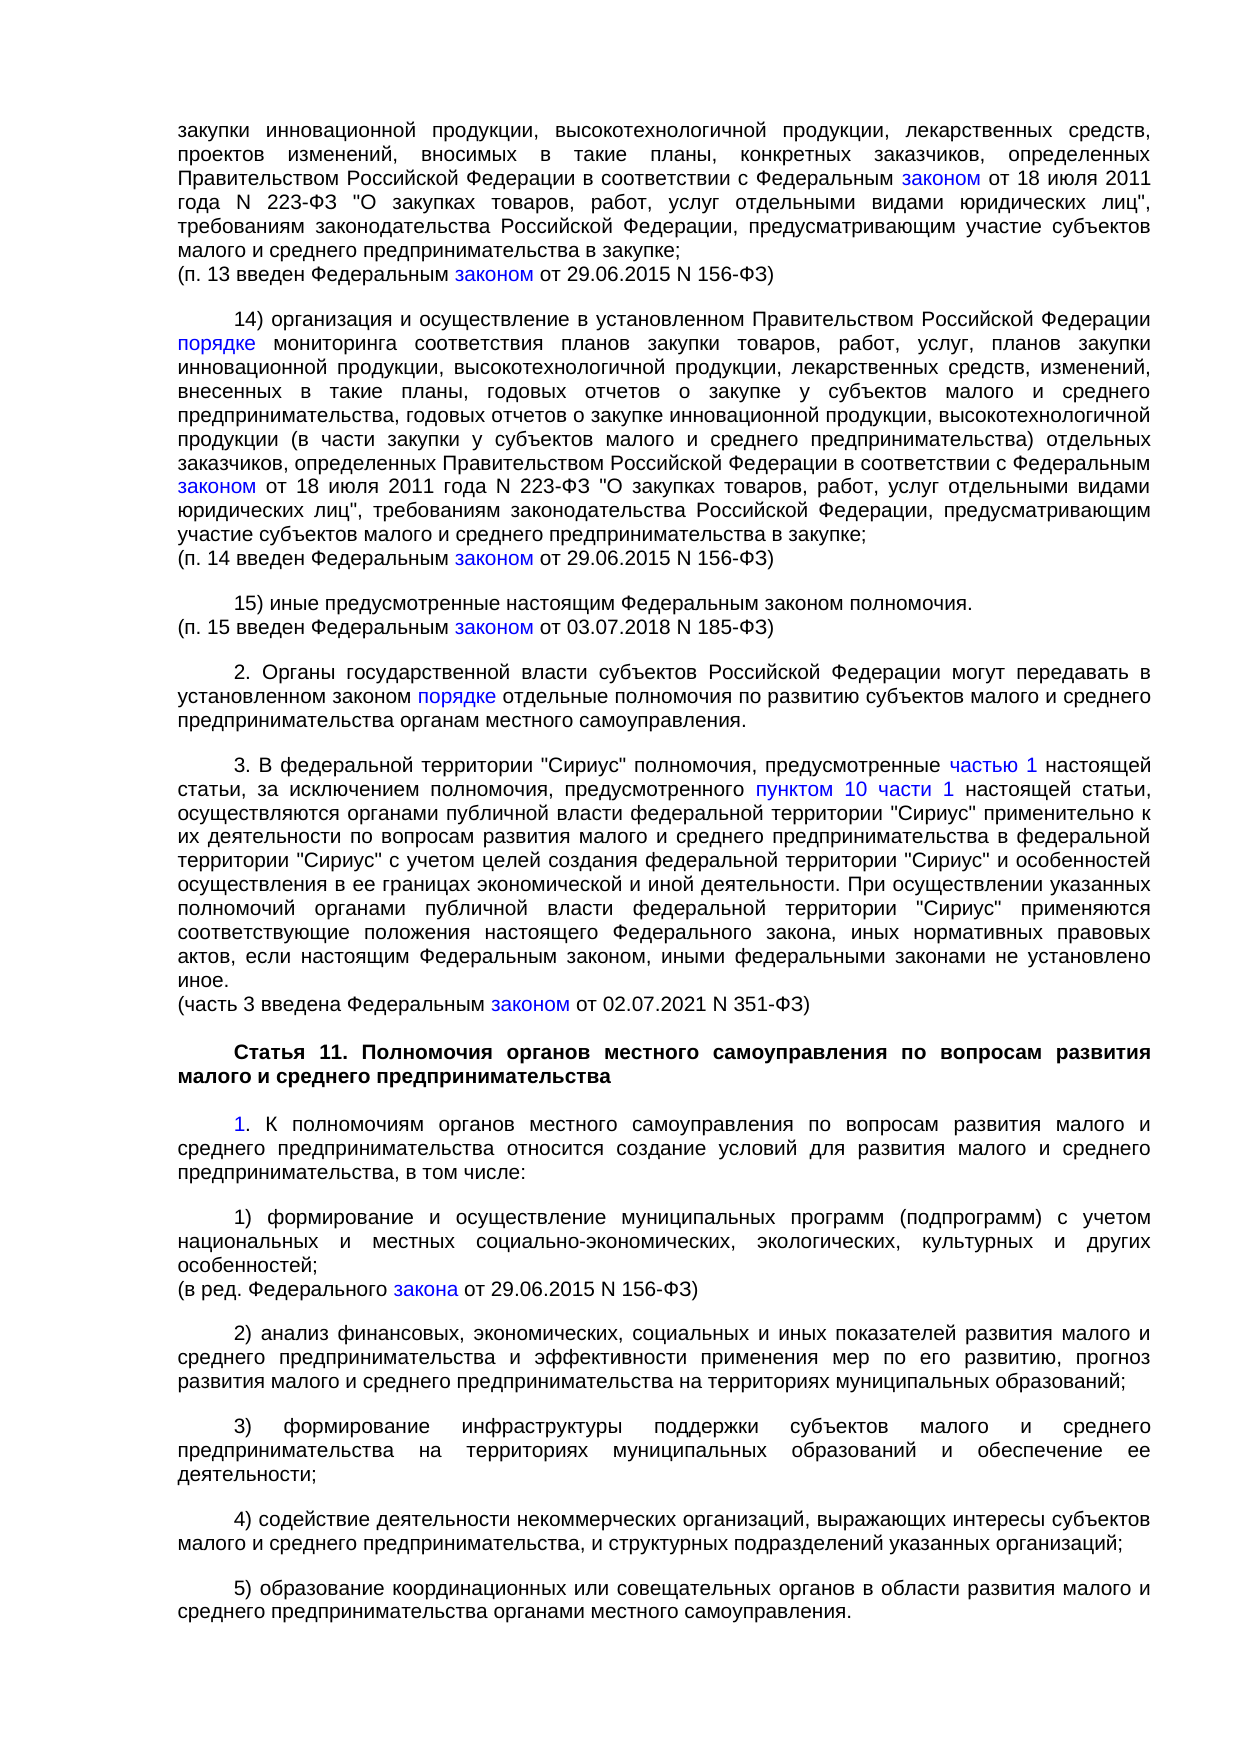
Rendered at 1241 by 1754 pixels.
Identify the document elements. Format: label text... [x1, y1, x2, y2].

text (п. 14 введен Федеральным законом от 29.06.2015 N 156-ФЗ) [177, 546, 1152, 570]
text 1) формирование и осуществление муниципальных программ (подпрограмм) с учетом национальных и местных социально-экономических, экологических, культурных и других особенностей; [177, 1204, 1152, 1276]
text 3. В федеральной территории "Сириус" полномочия, предусмотренные частью 1 настоящей статьи, за исключением полномочия, предусмотренного пунктом 10 части 1 настоящей статьи, осуществляются органами публичной власти федеральной территории "Сириус" применительно к их деятельности по вопросам развития малого и среднего предпринимательства в федеральной территории "Сириус" с учетом целей создания федеральной территории "Сириус" и особенностей осуществления в ее границах экономической и иной деятельности. При осуществлении указанных полномочий органами публичной власти федеральной территории "Сириус" применяются соответствующие положения настоящего Федерального закона, иных нормативных правовых актов, если настоящим Федеральным законом, иными федеральными законами не установлено иное. [177, 752, 1152, 992]
text (п. 13 введен Федеральным законом от 29.06.2015 N 156-ФЗ) [177, 262, 1152, 286]
text (в ред. Федерального закона от 29.06.2015 N 156-ФЗ) [177, 1276, 1152, 1300]
text 3) формирование инфраструктуры поддержки субъектов малого и среднего предпринимательства на территориях муниципальных образований и обеспечение ее деятельности; [177, 1414, 1152, 1486]
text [177, 118, 1152, 262]
title Статья 11. Полномочия органов местного самоуправления по вопросам развития малого и среднего предпринимательства [177, 1040, 1152, 1088]
text (часть 3 введена Федеральным законом от 02.07.2021 N 351-ФЗ) [177, 992, 1152, 1016]
text 4) содействие деятельности некоммерческих организаций, выражающих интересы субъектов малого и среднего предпринимательства, и структурных подразделений указанных организаций; [177, 1507, 1152, 1554]
text (п. 15 введен Федеральным законом от 03.07.2018 N 185-ФЗ) [177, 615, 1152, 639]
text 15) иные предусмотренные настоящим Федеральным законом полномочия. [177, 591, 1152, 615]
text 5) образование координационных или совещательных органов в области развития малого и среднего предпринимательства органами местного самоуправления. [177, 1575, 1152, 1623]
text 2) анализ финансовых, экономических, социальных и иных показателей развития малого и среднего предпринимательства и эффективности применения мер по его развитию, прогноз развития малого и среднего предпринимательства на территориях муниципальных образований; [177, 1321, 1152, 1393]
text 1. К полномочиям органов местного самоуправления по вопросам развития малого и среднего предпринимательства относится создание условий для развития малого и среднего предпринимательства, в том числе: [177, 1112, 1152, 1184]
text 14) организация и осуществление в установленном Правительством Российской Федерации порядке мониторинга соответствия планов закупки товаров, работ, услуг, планов закупки инновационной продукции, высокотехнологичной продукции, лекарственных средств, изменений, внесенных в такие планы, годовых отчетов о закупке у субъектов малого и среднего предпринимательства, годовых отчетов о закупке инновационной продукции, высокотехнологичной продукции (в части закупки у субъектов малого и среднего предпринимательства) отдельных заказчиков, определенных Правительством Российской Федерации в соответствии с Федеральным законом от 18 июля 2011 года N 223-ФЗ "О закупках товаров, работ, услуг отдельными видами юридических лиц", требованиям законодательства Российской Федерации, предусматривающим участие субъектов малого и среднего предпринимательства в закупке; [177, 307, 1152, 546]
text 2. Органы государственной власти субъектов Российской Федерации могут передавать в установленном законом порядке отдельные полномочия по развитию субъектов малого и среднего предпринимательства органам местного самоуправления. [177, 660, 1152, 732]
